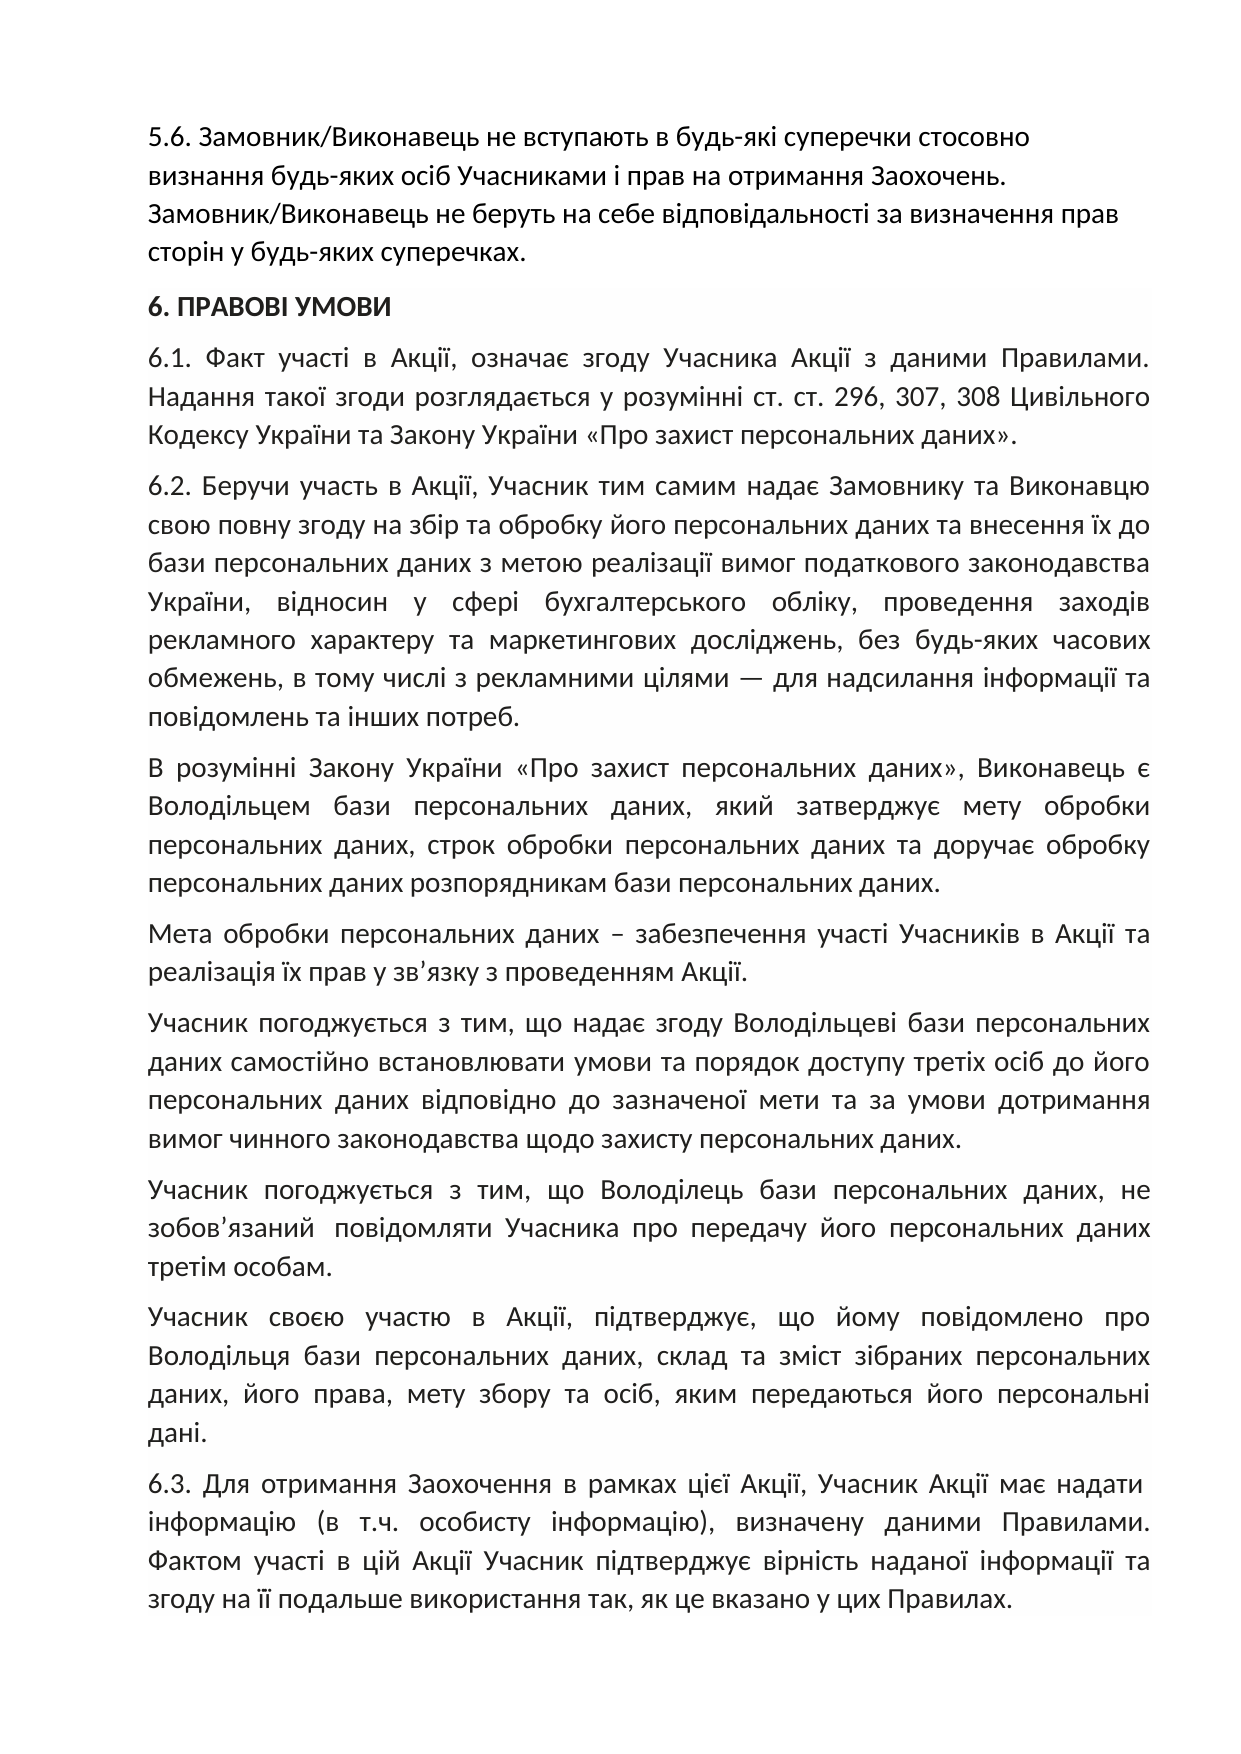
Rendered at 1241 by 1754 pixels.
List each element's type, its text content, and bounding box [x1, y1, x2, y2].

text Мета обробки персональних даних – забезпечення участі Учасників в Акції та реалізація їх прав у зв’язку з проведенням Акції. [148, 915, 1152, 989]
text В розумінні Закону України «Про захист персональних даних», Виконавець є Володільцем бази персональних даних, який затверджує мету обробки персональних даних, строк обробки персональних даних та доручає обробку персональних даних розпорядникам бази персональних даних. [148, 749, 1152, 900]
text Учасник своєю участю в Акції, підтверджує, що йому повідомлено про Володільця бази персональних даних, склад та зміст зібраних персональних даних, його права, мету збору та осіб, яким передаються його персональні дані. [148, 1298, 1152, 1449]
text 6. ПРАВОВІ УМОВИ [148, 288, 1152, 324]
text Учасник погоджується з тим, що надає згоду Володільцеві бази персональних даних самостійно встановлювати умови та порядок доступу третіх осіб до його персональних даних відповідно до зазначеної мети та за умови дотримання вимог чинного законодавства щодо захисту персональних даних. [148, 1004, 1152, 1155]
text 6.1. Факт участі в Акції, означає згоду Учасника Акції з даними Правилами. Надання такої згоди розглядається у розумінні ст. ст. 296, 307, 308 Цивільного Кодексу України та Закону України «Про захист персональних даних». [148, 339, 1152, 452]
text 6.2. Беручи участь в Акції, Учасник тим самим надає Замовнику та Виконавцю свою повну згоду на збір та обробку його персональних даних та внесення їх до бази персональних даних з метою реалізації вимог податкового законодавства України, відносин у сфері бухгалтерського обліку, проведення заходів рекламного характеру та маркетингових досліджень, без будь-яких часових обмежень, в тому числі з рекламними цілями — для надсилання інформації та повідомлень та інших потреб. [148, 467, 1152, 733]
text 6.3. Для отримання Заохочення в рамках цієї Акції, Учасник Акції має надати інформацію (в т.ч. особисту інформацію), визначену даними Правилами. Фактом участі в цій Акції Учасник підтверджує вірність наданої інформації та згоду на її подальше використання так, як це вказано у цих Правилах. [148, 1465, 1152, 1616]
text Учасник погоджується з тим, що Володілець бази персональних даних, не зобов’язаний повідомляти Учасника про передачу його персональних даних третім особам. [148, 1171, 1152, 1283]
